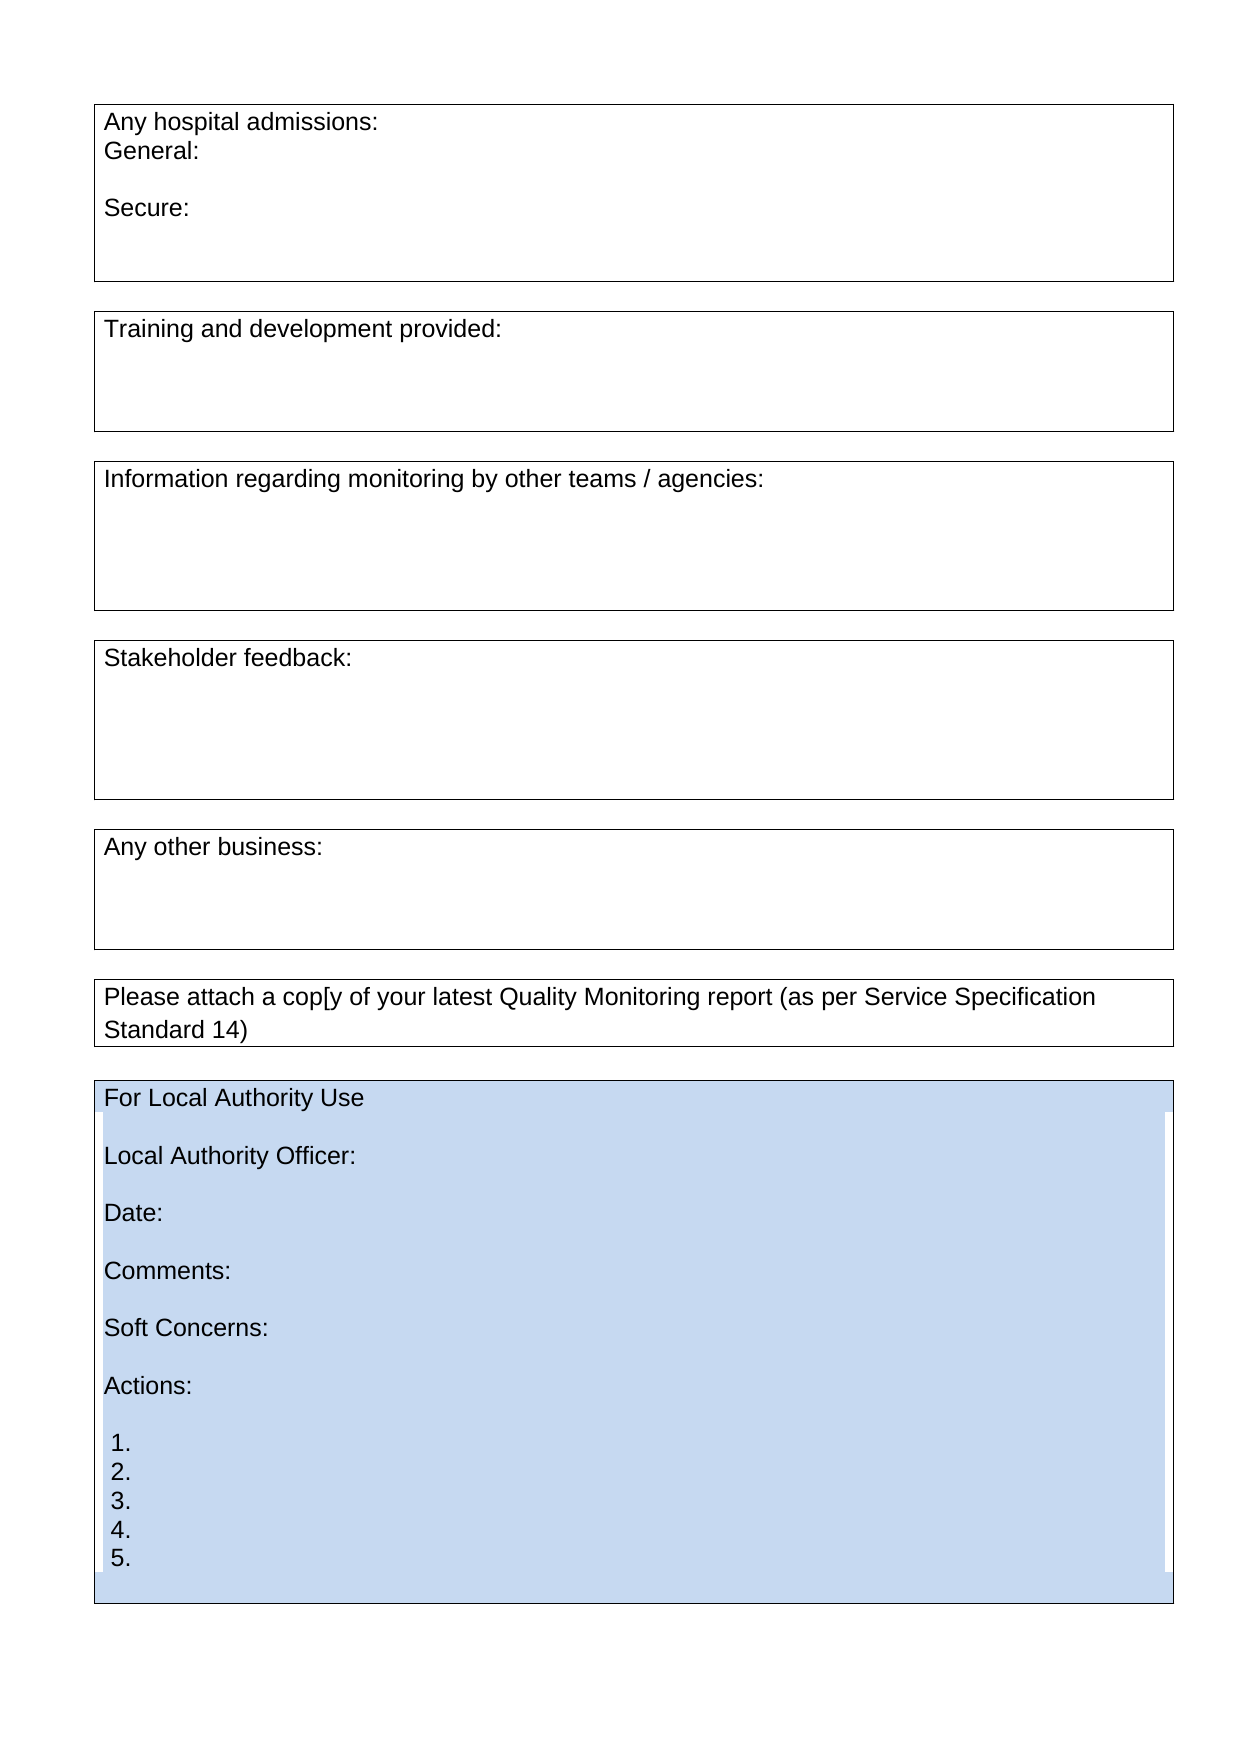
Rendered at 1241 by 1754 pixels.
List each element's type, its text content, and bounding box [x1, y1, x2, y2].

text 1. [103, 1399, 1165, 1457]
text 4. [103, 1514, 1165, 1543]
text Comments: [103, 1256, 1165, 1284]
text Stakeholder feedback: [95, 641, 1173, 672]
text Local Authority Officer: [103, 1141, 1165, 1169]
text Date: [103, 1198, 1165, 1227]
text 2. [103, 1457, 1165, 1486]
text Secure: [103, 193, 1165, 222]
text 5. [103, 1543, 1165, 1569]
text Soft Concerns: [103, 1313, 1165, 1342]
text Any hospital admissions: [95, 105, 1173, 136]
text Any other business: [95, 830, 1173, 861]
text Information regarding monitoring by other teams / agencies: [95, 462, 1173, 493]
text General: [103, 136, 1165, 164]
text For Local Authority Use [95, 1081, 1173, 1112]
text Actions: [103, 1371, 1165, 1399]
text 3. [103, 1486, 1165, 1514]
text Please attach a cop[y of your latest Quality Monitoring report (as per Service Specification Standard 14) [95, 980, 1173, 1046]
text Training and development provided: [95, 312, 1173, 343]
